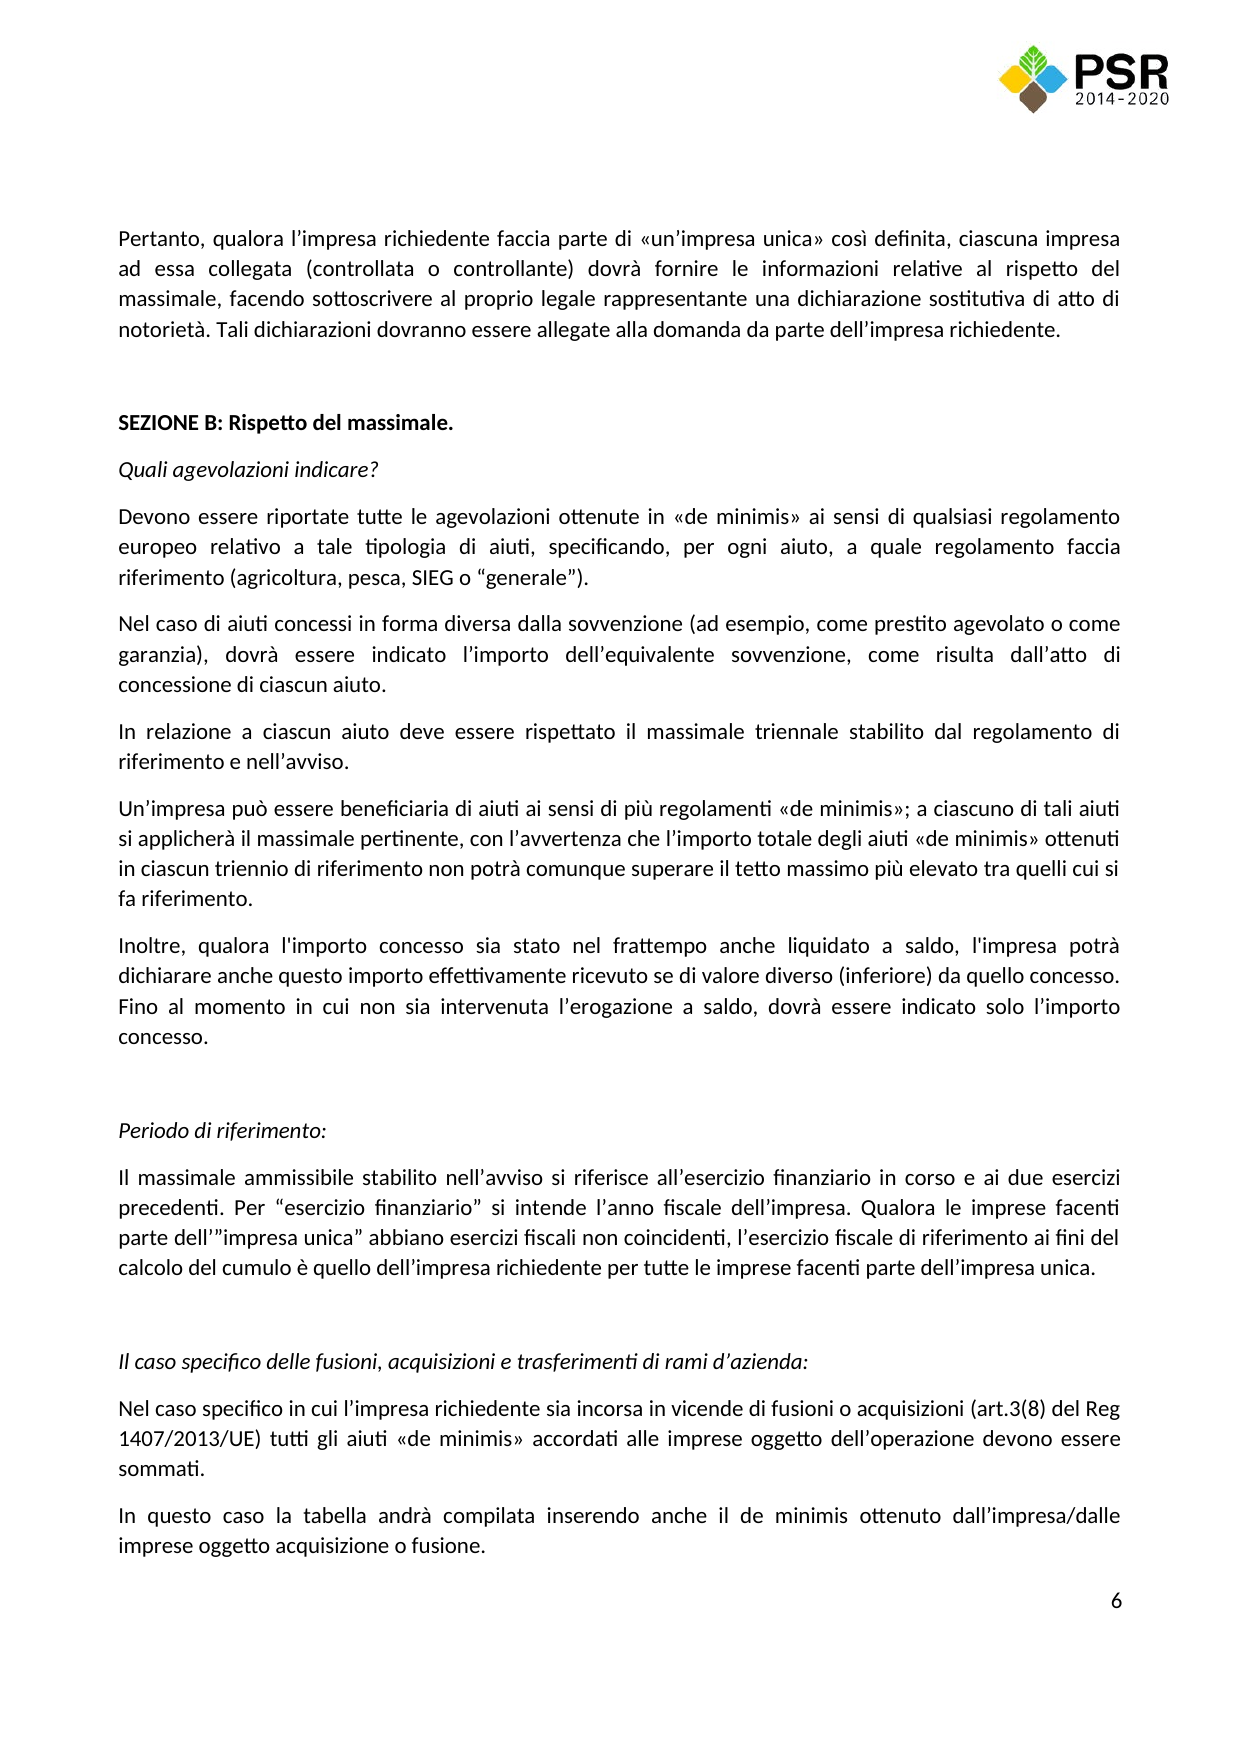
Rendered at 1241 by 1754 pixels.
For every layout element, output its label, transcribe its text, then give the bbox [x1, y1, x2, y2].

picture [994, 39, 1174, 120]
text Inoltre, qualora l'importo concesso sia stato nel frattempo anche liquidato a saldo, l'impresa potrà dichiarare anche questo importo effettivamente ricevuto se di valore diverso (inferiore) da quello concesso. Fino al momento in cui non sia intervenuta l’erogazione a saldo, dovrà essere indicato solo l’importo concesso. [118, 931, 1122, 1050]
text Nel caso di aiuti concessi in forma diversa dalla sovvenzione (ad esempio, come prestito agevolato o come garanzia), dovrà essere indicato l’importo dell’equivalente sovvenzione, come risulta dall’atto di concessione di ciascun aiuto. [118, 609, 1122, 698]
text Nel caso specifico in cui l’impresa richiedente sia incorsa in vicende di fusioni o acquisizioni (art.3(8) del Reg 1407/2013/UE) tutti gli aiuti «de minimis» accordati alle imprese oggetto dell’operazione devono essere sommati. [118, 1394, 1122, 1482]
text SEZIONE B: Rispetto del massimale. [118, 408, 1122, 436]
text Un’impresa può essere beneficiaria di aiuti ai sensi di più regolamenti «de minimis»; a ciascuno di tali aiuti si applicherà il massimale pertinente, con l’avvertenza che l’importo totale degli aiuti «de minimis» ottenuti in ciascun triennio di riferimento non potrà comunque superare il tetto massimo più elevato tra quelli cui si fa riferimento. [118, 794, 1122, 912]
text Periodo di riferimento: [118, 1116, 1122, 1144]
text Il caso specifico delle fusioni, acquisizioni e trasferimenti di rami d’azienda: [118, 1347, 1122, 1375]
text Devono essere riportate tutte le agevolazioni ottenute in «de minimis» ai sensi di qualsiasi regolamento europeo relativo a tale tipologia di aiuti, specificando, per ogni aiuto, a quale regolamento faccia riferimento (agricoltura, pesca, SIEG o “generale”). [118, 502, 1122, 591]
text Il massimale ammissibile stabilito nell’avviso si riferisce all’esercizio finanziario in corso e ai due esercizi precedenti. Per “esercizio finanziario” si intende l’anno fiscale dell’impresa. Qualora le imprese facenti parte dell’”impresa unica” abbiano esercizi fiscali non coincidenti, l’esercizio fiscale di riferimento ai fini del calcolo del cumulo è quello dell’impresa richiedente per tutte le imprese facenti parte dell’impresa unica. [118, 1163, 1122, 1281]
text Quali agevolazioni indicare? [118, 455, 1122, 483]
text Pertanto, qualora l’impresa richiedente faccia parte di «un’impresa unica» così definita, ciascuna impresa ad essa collegata (controllata o controllante) dovrà fornire le informazioni relative al rispetto del massimale, facendo sottoscrivere al proprio legale rappresentante una dichiarazione sostitutiva di atto di notorietà. Tali dichiarazioni dovranno essere allegate alla domanda da parte dell’impresa richiedente. [118, 224, 1122, 343]
text In questo caso la tabella andrà compilata inserendo anche il de minimis ottenuto dall’impresa/dalle imprese oggetto acquisizione o fusione. [118, 1501, 1122, 1559]
text In relazione a ciascun aiuto deve essere rispettato il massimale triennale stabilito dal regolamento di riferimento e nell’avviso. [118, 717, 1122, 775]
